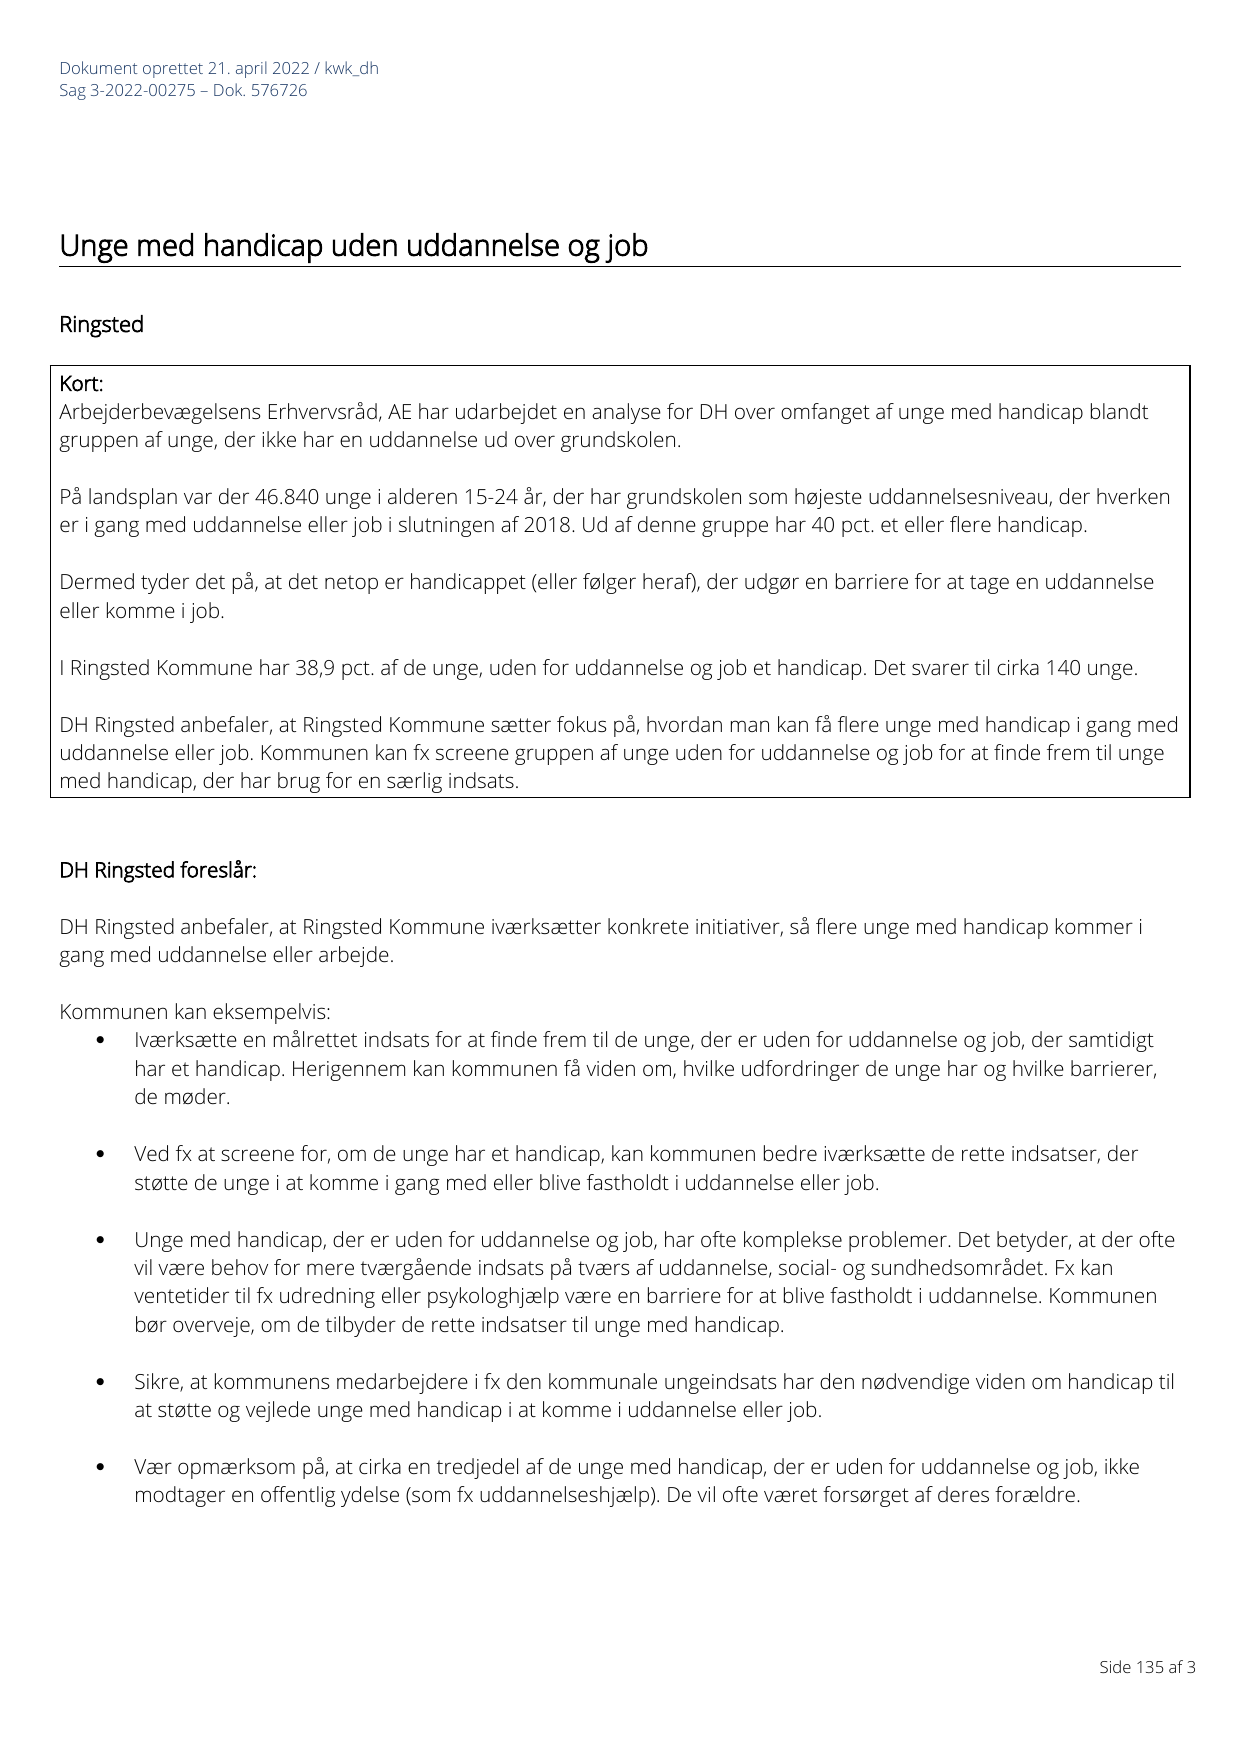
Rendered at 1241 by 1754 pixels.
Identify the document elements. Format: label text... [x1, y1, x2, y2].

text På landsplan var der 46.840 unge i alderen 15-24 år, der har grundskolen som højeste uddannelsesniveau, der hverken er i gang med uddannelse eller job i slutningen af 2018. Ud af denne gruppe har 40 pct. et eller flere handicap. [59, 482, 1181, 539]
list Unge med handicap, der er uden for uddannelse og job, har ofte komplekse problemer. Det betyder, at der ofte vil være behov for mere tværgående indsats på tværs af uddannelse, social- og sundhedsområdet. Fx kan ventetider til fx udredning eller psykologhjælp være en barriere for at blive fastholdt i uddannelse. Kommunen bør overveje, om de tilbyder de rette indsatser til unge med handicap. [97, 1225, 1181, 1338]
text DH Ringsted anbefaler, at Ringsted Kommune iværksætter konkrete initiativer, så flere unge med handicap kommer i gang med uddannelse eller arbejde. [59, 912, 1181, 969]
list Sikre, at kommunens medarbejdere i fx den kommunale ungeindsats har den nødvendige viden om handicap til at støtte og vejlede unge med handicap i at komme i uddannelse eller job. [97, 1367, 1181, 1424]
subtitle Ringsted [59, 307, 1181, 338]
text DH Ringsted foreslår: [59, 855, 1181, 883]
list Iværksætte en målrettet indsats for at finde frem til de unge, der er uden for uddannelse og job, der samtidigt har et handicap. Herigennem kan kommunen få viden om, hvilke udfordringer de unge har og hvilke barrierer, de møder. [97, 1026, 1181, 1111]
text Arbejderbevægelsens Erhvervsråd, AE har udarbejdet en analyse for DH over omfanget af unge med handicap blandt gruppen af unge, der ikke har en uddannelse ud over grundskolen. [59, 397, 1181, 454]
list Vær opmærksom på, at cirka en tredjedel af de unge med handicap, der er uden for uddannelse og job, ikke modtager en offentlig ydelse (som fx uddannelseshjælp). De vil ofte været forsørget af deres forældre. [97, 1452, 1181, 1509]
text Dermed tyder det på, at det netop er handicappet (eller følger heraf), der udgør en barriere for at tage en uddannelse eller komme i job. [59, 567, 1181, 624]
text I Ringsted Kommune har 38,9 pct. af de unge, uden for uddannelse og job et handicap. Det svarer til cirka 140 unge. [59, 653, 1181, 681]
text Kommunen kan eksempelvis: [59, 997, 1181, 1026]
list Ved fx at screene for, om de unge har et handicap, kan kommunen bedre iværksætte de rette indsatser, der støtte de unge i at komme i gang med eller blive fastholdt i uddannelse eller job. [97, 1139, 1181, 1196]
text Kort: [51, 366, 1189, 397]
text DH Ringsted anbefaler, at Ringsted Kommune sætter fokus på, hvordan man kan få flere unge med handicap i gang med uddannelse eller job. Kommunen kan fx screene gruppen af unge uden for uddannelse og job for at finde frem til unge med handicap, der har brug for en særlig indsats. [51, 707, 1189, 797]
text Unge med handicap uden uddannelse og job [59, 224, 1181, 266]
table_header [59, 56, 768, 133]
